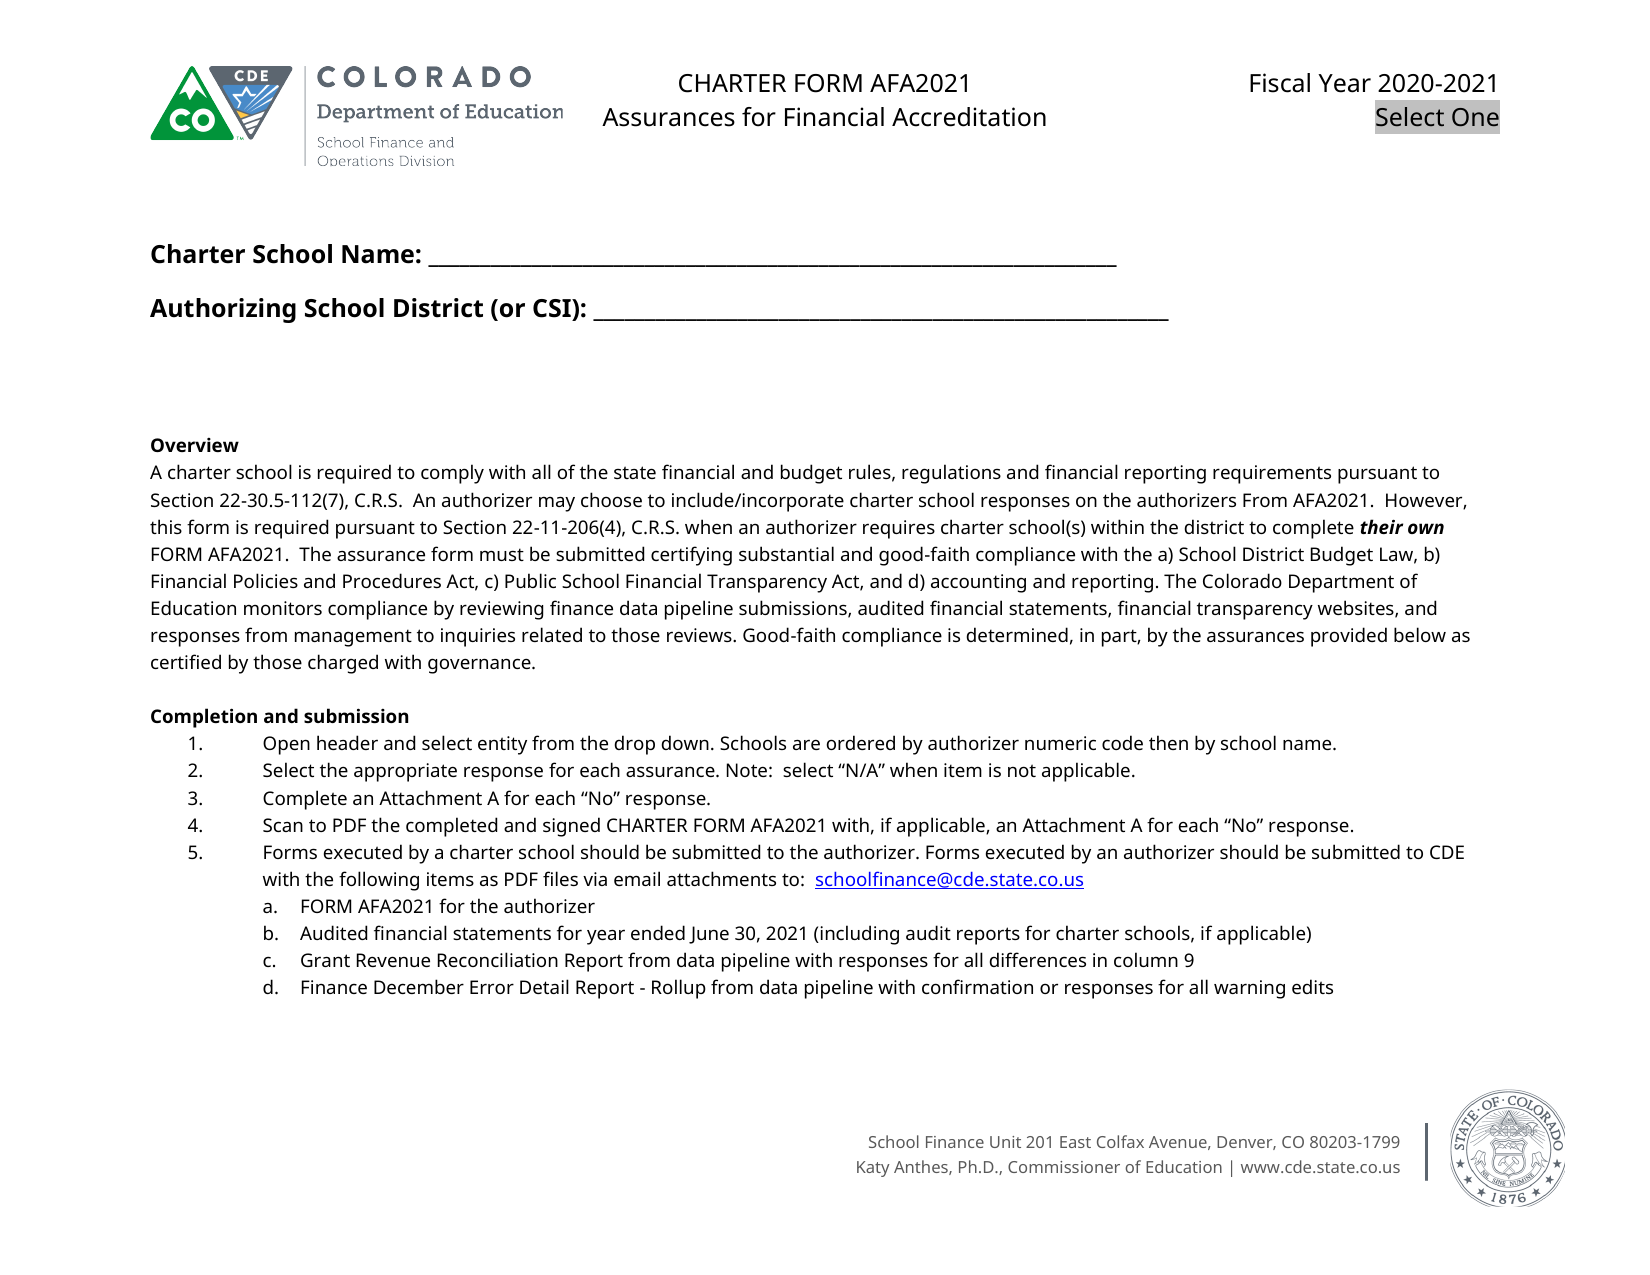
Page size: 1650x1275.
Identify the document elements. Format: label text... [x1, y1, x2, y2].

picture [1448, 1089, 1565, 1206]
list Audited financial statements for year ended June 30, 2021 (including audit reports for charter schools, if applicable) [262, 919, 1500, 946]
list Complete an Attachment A for each “No” response. [187, 783, 1500, 810]
text A charter school is required to comply with all of the state financial and budget rules, regulations and financial reporting requirements pursuant to Section 22-30.5-112(7), C.R.S. An authorizer may choose to include/incorporate charter school responses on the authorizers From AFA2021. However, this form is required pursuant to Section 22-11-206(4), C.R.S. when an authorizer requires charter school(s) within the district to complete their own FORM AFA2021. The assurance form must be submitted certifying substantial and good-faith compliance with the a) School District Budget Law, b) Financial Policies and Procedures Act, c) Public School Financial Transparency Act, and d) accounting and reporting. The Colorado Department of Education monitors compliance by reviewing finance data pipeline submissions, audited financial statements, financial transparency websites, and responses from management to inquiries related to those reviews. Good-faith compliance is determined, in part, by the assurances provided below as certified by those charged with governance. [150, 458, 1500, 675]
picture [150, 66, 563, 167]
text Overview [150, 431, 1500, 458]
list Finance December Error Detail Report - Rollup from data pipeline with confirmation or responses for all warning edits [262, 973, 1500, 1000]
list Forms executed by a charter school should be submitted to the authorizer. Forms executed by an authorizer should be submitted to CDE with the following items as PDF files via email attachments to: schoolfinance@cde.state.co.us [187, 837, 1500, 892]
text Completion and submission [150, 702, 1500, 729]
list Select the appropriate response for each assurance. Note: select “N/A” when item is not applicable. [187, 756, 1500, 783]
text Charter School Name: ___________________________________________________________________ [150, 242, 1500, 269]
text Authorizing School District (or CSI): ________________________________________________________ [150, 296, 1500, 323]
list Scan to PDF the completed and signed CHARTER FORM AFA2021 with, if applicable, an Attachment A for each “No” response. [187, 810, 1500, 837]
list Open header and select entity from the drop down. Schools are ordered by authorizer numeric code then by school name. [187, 729, 1500, 756]
list Grant Revenue Reconciliation Report from data pipeline with responses for all differences in column 9 [262, 946, 1500, 973]
list FORM AFA2021 for the authorizer [262, 892, 1500, 919]
